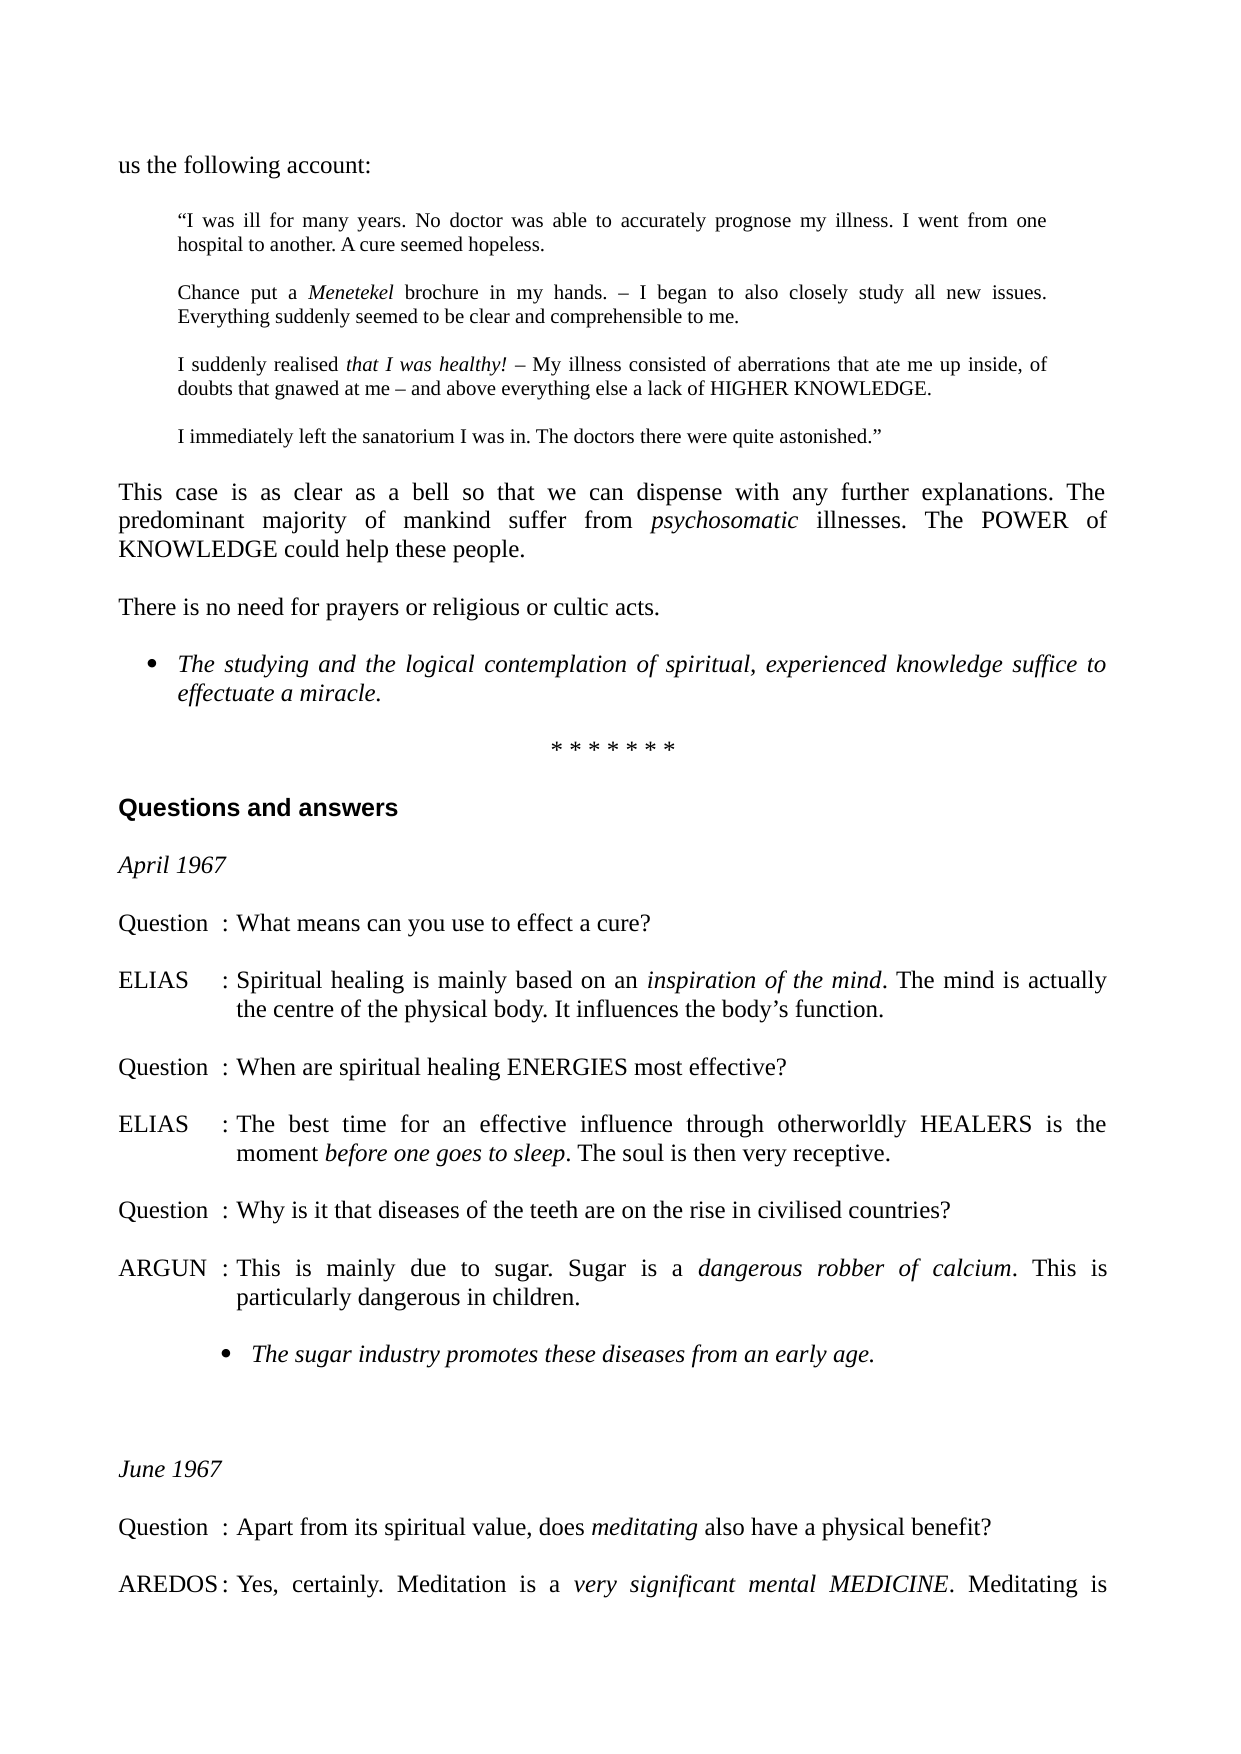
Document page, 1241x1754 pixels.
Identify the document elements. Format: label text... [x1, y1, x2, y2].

text Question : Why is it that diseases of the teeth are on the rise in civilised countries? [118, 1196, 1107, 1224]
text Questions and answers [118, 793, 1107, 822]
text ARGUN : This is mainly due to sugar. Sugar is a dangerous robber of calcium. This is particularly dangerous in children. [118, 1253, 1107, 1311]
list The sugar industry promotes these diseases from an early age. [222, 1339, 1107, 1368]
text * * * * * * * [118, 736, 1107, 764]
text ELIAS : Spiritual healing is mainly based on an inspiration of the mind. The mind is actually the centre of the physical body. It influences the body’s function. [118, 966, 1107, 1023]
text Question : When are spiritual healing ENERGIES most effective? [118, 1052, 1107, 1081]
text I suddenly realised that I was healthy! – My illness consisted of aberrations that ate me up inside, of doubts that gnawed at me – and above everything else a lack of HIGHER KNOWLEDGE. [177, 352, 1048, 400]
text April 1967 [118, 851, 1107, 879]
text I immediately left the sanatorium I was in. The doctors there were quite astonished.” [177, 424, 1048, 448]
text ELIAS : The best time for an effective influence through otherworldly HEALERS is the moment before one goes to sleep. The soul is then very receptive. [118, 1109, 1107, 1167]
text There is no need for prayers or religious or cultic acts. [118, 592, 1107, 621]
text June 1967 [118, 1454, 1107, 1483]
text Question : Apart from its spiritual value, does meditating also have a physical benefit? [118, 1512, 1107, 1541]
list The studying and the logical contemplation of spiritual, experienced knowledge suffice to effectuate a miracle. [148, 649, 1107, 707]
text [118, 150, 1107, 179]
text This case is as clear as a bell so that we can dispense with any further explanations. The predominant majority of mankind suffer from psychosomatic illnesses. The POWER of KNOWLEDGE could help these people. [118, 477, 1107, 563]
text “I was ill for many years. No doctor was able to accurately prognose my illness. I went from one hospital to another. A cure seemed hopeless. [118, 207, 1048, 256]
text Chance put a Menetekel brochure in my hands. – I began to also closely study all new issues. Everything suddenly seemed to be clear and comprehensible to me. [118, 280, 1048, 328]
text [118, 1569, 1107, 1598]
text Question : What means can you use to effect a cure? [118, 908, 1107, 937]
